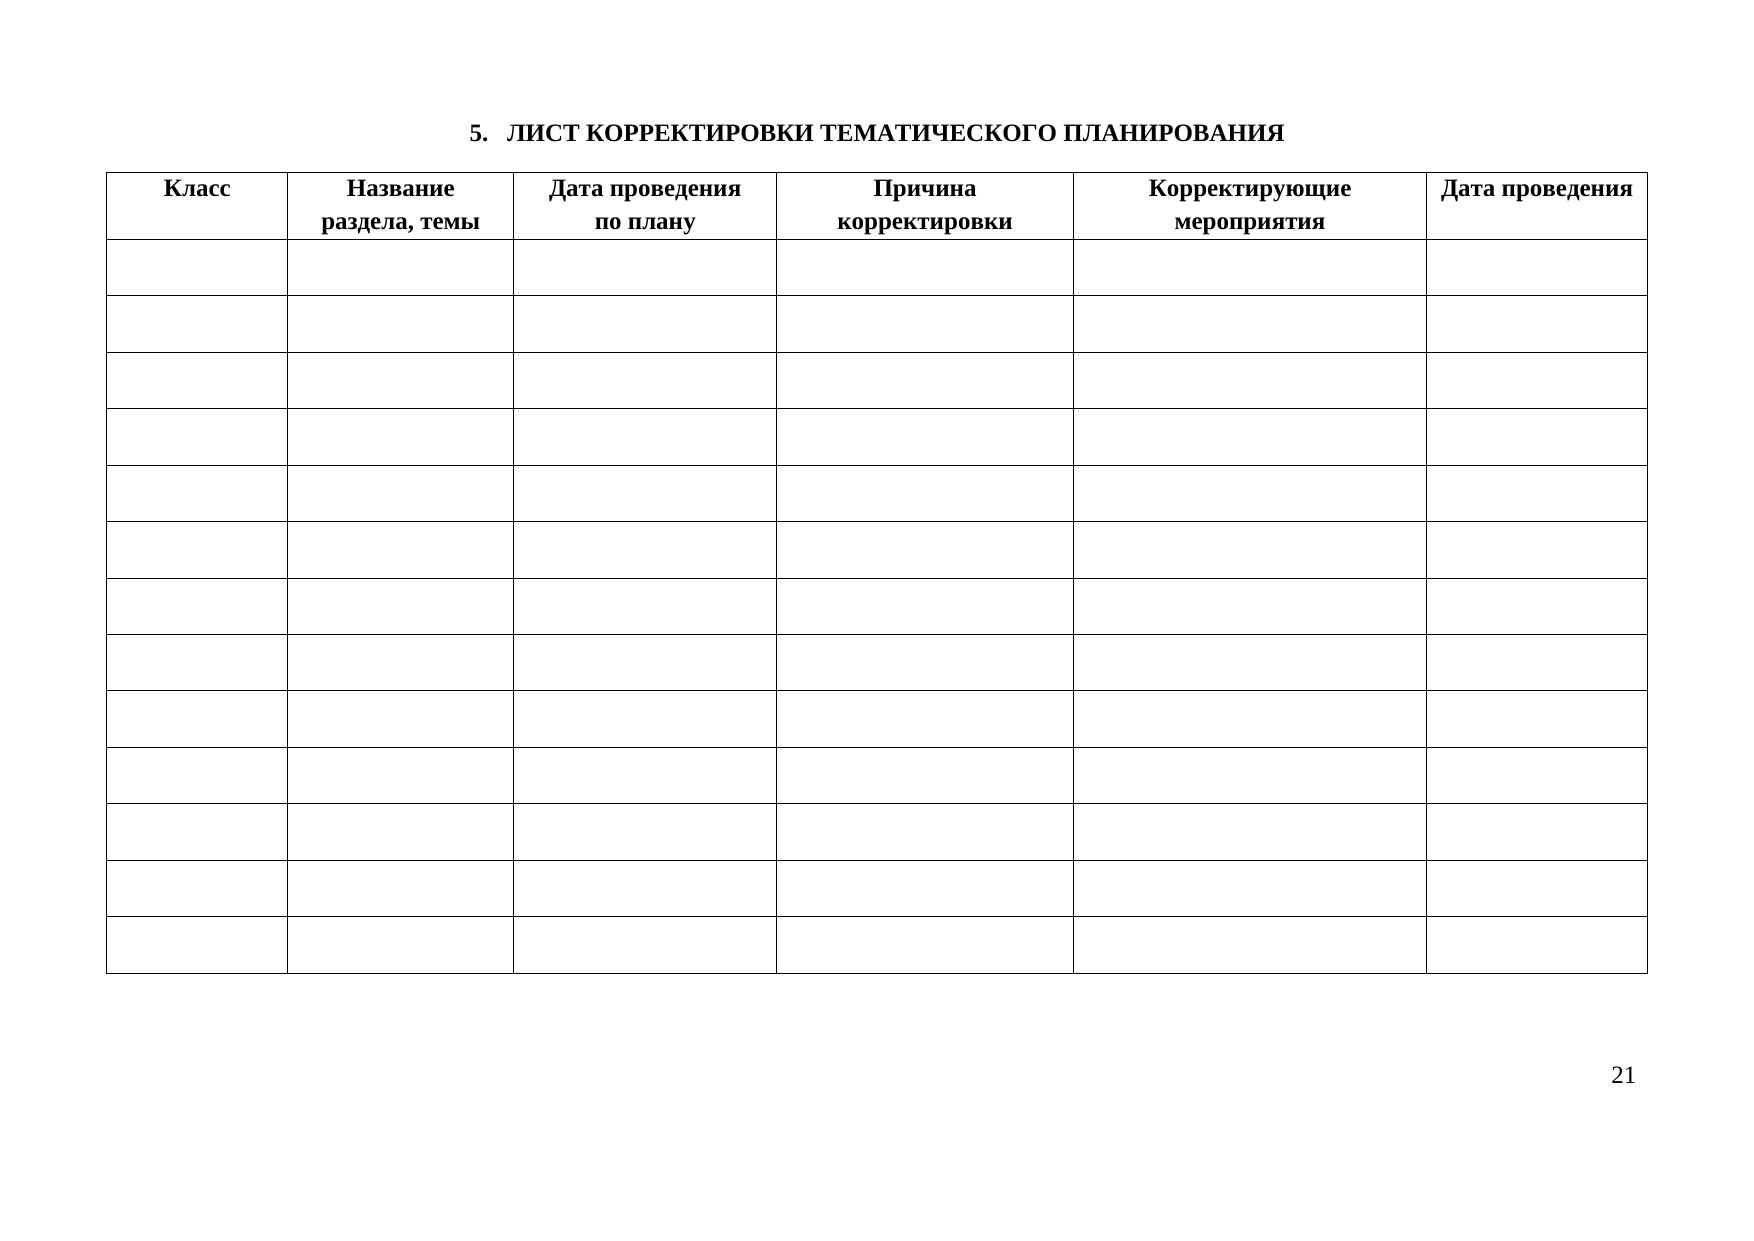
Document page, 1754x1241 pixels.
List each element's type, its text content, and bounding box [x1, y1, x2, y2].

table_cell [1074, 522, 1426, 577]
table_header Класс [107, 173, 287, 239]
table_cell [107, 466, 287, 521]
table_cell [1427, 691, 1647, 747]
table_cell [107, 804, 287, 860]
table_cell [288, 522, 513, 577]
table_cell [777, 409, 1073, 464]
table_cell [514, 296, 776, 352]
table_cell [1427, 861, 1647, 916]
table_cell [1427, 522, 1647, 577]
table_cell [288, 691, 513, 747]
table_cell [288, 409, 513, 464]
table_cell [107, 579, 287, 634]
table_cell [1427, 635, 1647, 690]
table_cell [1074, 579, 1426, 634]
table_cell [288, 240, 513, 295]
table_cell [1427, 804, 1647, 860]
table_cell [1074, 635, 1426, 690]
table_cell [514, 409, 776, 464]
table_cell [1427, 409, 1647, 464]
table_cell [1074, 353, 1426, 408]
table_cell [288, 579, 513, 634]
table_header Название раздела, темы [288, 173, 513, 239]
table_cell [514, 804, 776, 860]
table_cell [514, 466, 776, 521]
table_cell [107, 691, 287, 747]
table_cell [514, 579, 776, 634]
table_cell [288, 353, 513, 408]
table_cell [777, 522, 1073, 577]
table_cell [107, 296, 287, 352]
table_cell [777, 579, 1073, 634]
table_cell [288, 296, 513, 352]
table_cell [288, 861, 513, 916]
table_cell [1427, 296, 1647, 352]
table_cell [777, 240, 1073, 295]
table_cell [1427, 466, 1647, 521]
table_cell [777, 635, 1073, 690]
table_cell [514, 691, 776, 747]
table_cell [107, 635, 287, 690]
table_header Дата проведения [1427, 173, 1647, 239]
table_header Причина корректировки [777, 173, 1073, 239]
table_cell [514, 861, 776, 916]
table_cell [288, 748, 513, 803]
table_cell [1427, 748, 1647, 803]
table_cell [107, 861, 287, 916]
table_cell [514, 353, 776, 408]
table_cell [1427, 579, 1647, 634]
list ЛИСТ КОРРЕКТИРОВКИ ТЕМАТИЧЕСКОГО ПЛАНИРОВАНИЯ [118, 118, 1636, 147]
table_cell [1427, 917, 1647, 973]
table_cell [1074, 748, 1426, 803]
table_cell [777, 353, 1073, 408]
table_cell [107, 748, 287, 803]
table_cell [777, 917, 1073, 973]
table_cell [777, 466, 1073, 521]
table_cell [514, 917, 776, 973]
table_cell [777, 691, 1073, 747]
table_cell [1074, 466, 1426, 521]
table_cell [288, 917, 513, 973]
table_cell [514, 522, 776, 577]
table_cell [107, 353, 287, 408]
table_cell [1074, 409, 1426, 464]
table_cell [1427, 240, 1647, 295]
table_cell [107, 522, 287, 577]
table_cell [514, 240, 776, 295]
table_cell [1074, 240, 1426, 295]
table_cell [777, 861, 1073, 916]
table_cell [1074, 691, 1426, 747]
table_cell [777, 296, 1073, 352]
table_cell [107, 409, 287, 464]
table_header Корректирующие мероприятия [1074, 173, 1426, 239]
table_cell [288, 635, 513, 690]
table_header Дата проведения по плану [514, 173, 776, 239]
table_cell [288, 466, 513, 521]
table_cell [107, 240, 287, 295]
table_cell [777, 748, 1073, 803]
table_cell [288, 804, 513, 860]
table_cell [777, 804, 1073, 860]
table_cell [514, 635, 776, 690]
table_cell [1074, 804, 1426, 860]
table_cell [514, 748, 776, 803]
table_cell [1427, 353, 1647, 408]
table_cell [1074, 861, 1426, 916]
table_cell [107, 917, 287, 973]
table_cell [1074, 296, 1426, 352]
table_cell [1074, 917, 1426, 973]
